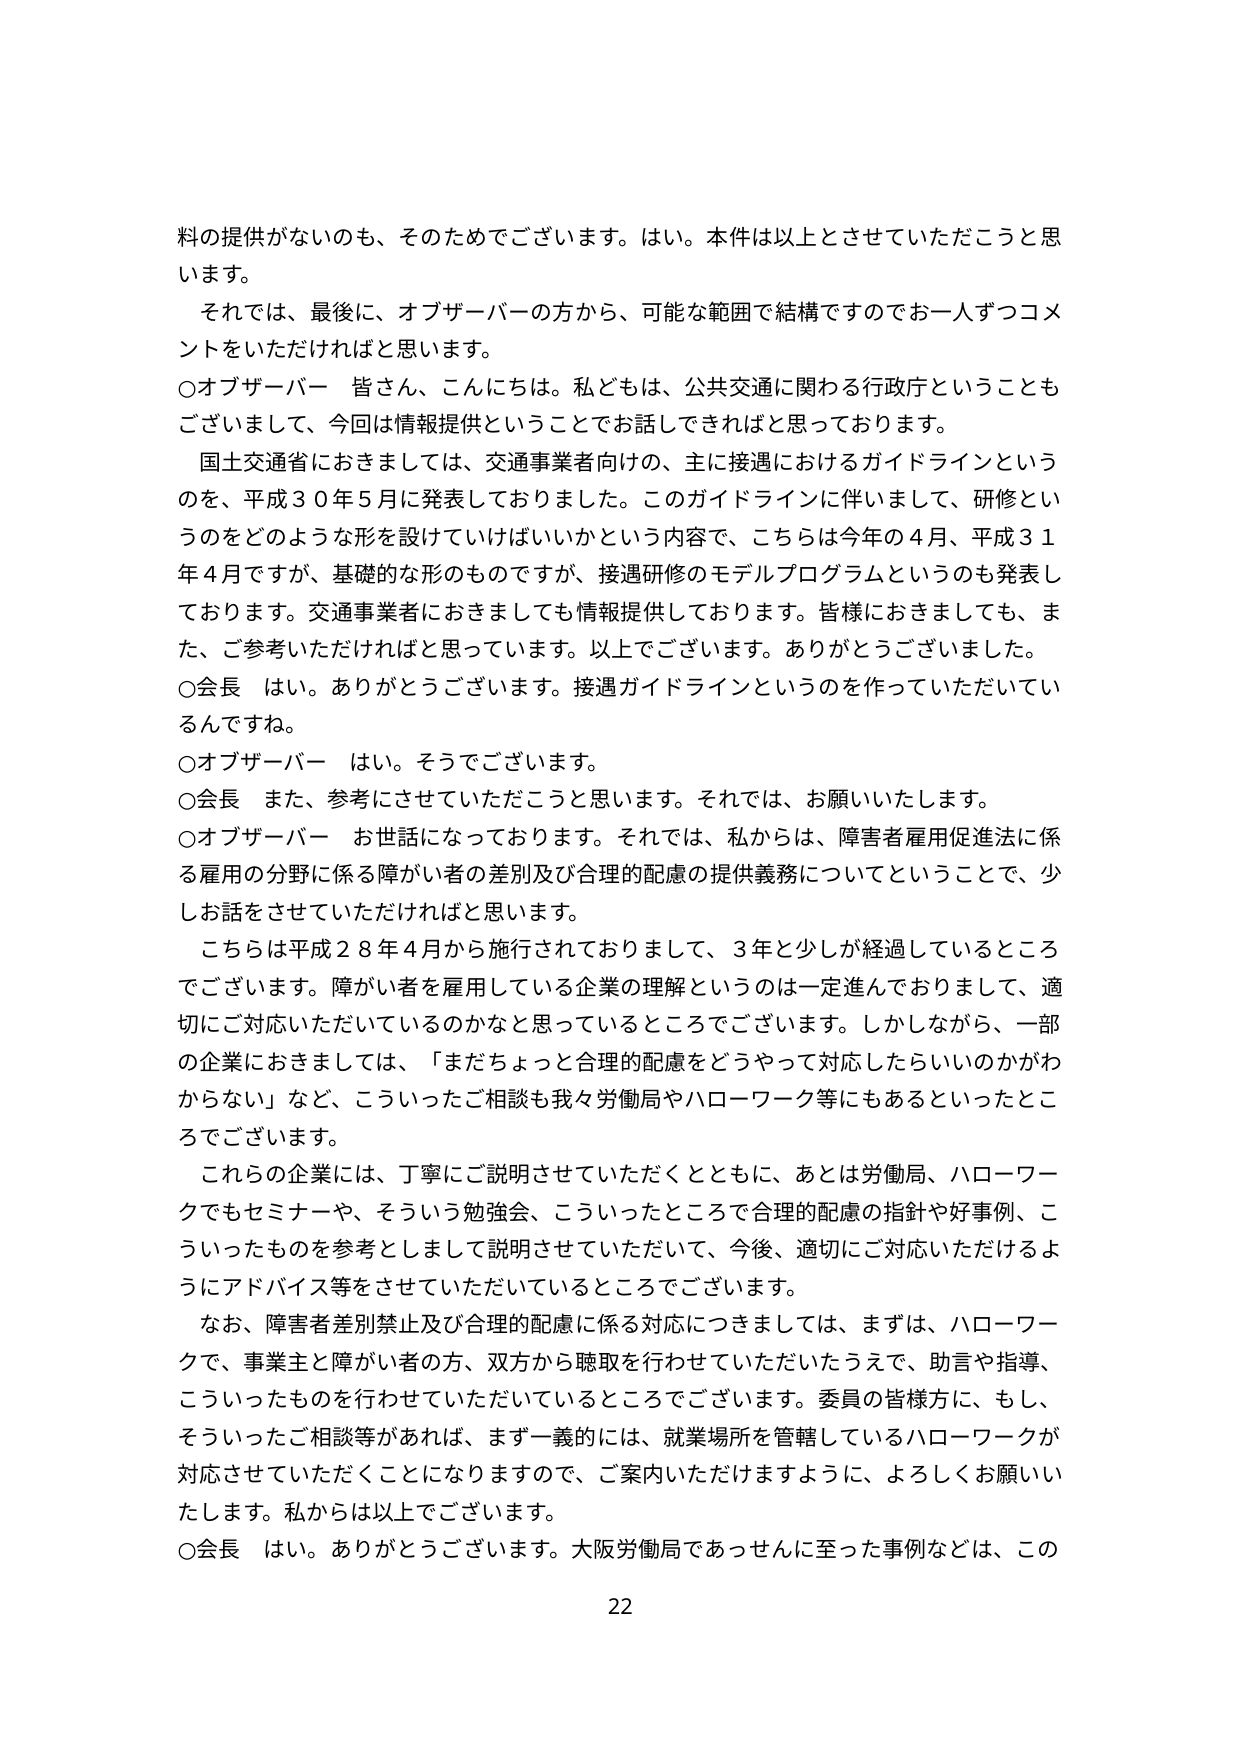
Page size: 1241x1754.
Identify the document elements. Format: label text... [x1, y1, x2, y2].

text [177, 1529, 1063, 1567]
text ○オブザーバー はい。そうでございます。 [177, 742, 1063, 779]
text ○オブザーバー お世話になっております。それでは、私からは、障害者雇用促進法に係る雇用の分野に係る障がい者の差別及び合理的配慮の提供義務についてということで、少しお話をさせていただければと思います。 [177, 817, 1063, 929]
text これらの企業には、丁寧にご説明させていただくとともに、あとは労働局、ハローワークでもセミナーや、そういう勉強会、こういったところで合理的配慮の指針や好事例、こういったものを参考としまして説明させていただいて、今後、適切にご対応いただけるようにアドバイス等をさせていただいているところでございます。 [177, 1154, 1063, 1304]
text それでは、最後に、オブザーバーの方から、可能な範囲で結構ですのでお一人ずつコメントをいただければと思います。 [177, 292, 1063, 367]
text 国土交通省におきましては、交通事業者向けの、主に接遇におけるガイドラインというのを、平成３０年５月に発表しておりました。このガイドラインに伴いまして、研修というのをどのような形を設けていけばいいかという内容で、こちらは今年の４月、平成３１年４月ですが、基礎的な形のものですが、接遇研修のモデルプログラムというのも発表しております。交通事業者におきましても情報提供しております。皆様におきましても、また、ご参考いただければと思っています。以上でございます。ありがとうございました。 [177, 442, 1063, 667]
text ○オブザーバー 皆さん、こんにちは。私どもは、公共交通に関わる行政庁ということもございまして、今回は情報提供ということでお話しできればと思っております。 [177, 367, 1063, 442]
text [177, 217, 1063, 292]
text こちらは平成２８年４月から施行されておりまして、３年と少しが経過しているところでございます。障がい者を雇用している企業の理解というのは一定進んでおりまして、適切にご対応いただいているのかなと思っているところでございます。しかしながら、一部の企業におきましては、「まだちょっと合理的配慮をどうやって対応したらいいのかがわからない」など、こういったご相談も我々労働局やハローワーク等にもあるといったところでございます。 [177, 929, 1063, 1154]
text ○会長 はい。ありがとうございます。接遇ガイドラインというのを作っていただいているんですね。 [177, 667, 1063, 742]
text なお、障害者差別禁止及び合理的配慮に係る対応につきましては、まずは、ハローワークで、事業主と障がい者の方、双方から聴取を行わせていただいたうえで、助言や指導、こういったものを行わせていただいているところでございます。委員の皆様方に、もし、そういったご相談等があれば、まず一義的には、就業場所を管轄しているハローワークが対応させていただくことになりますので、ご案内いただけますように、よろしくお願いいたします。私からは以上でございます。 [177, 1304, 1063, 1529]
text ○会長 また、参考にさせていただこうと思います。それでは、お願いいたします。 [177, 779, 1063, 817]
